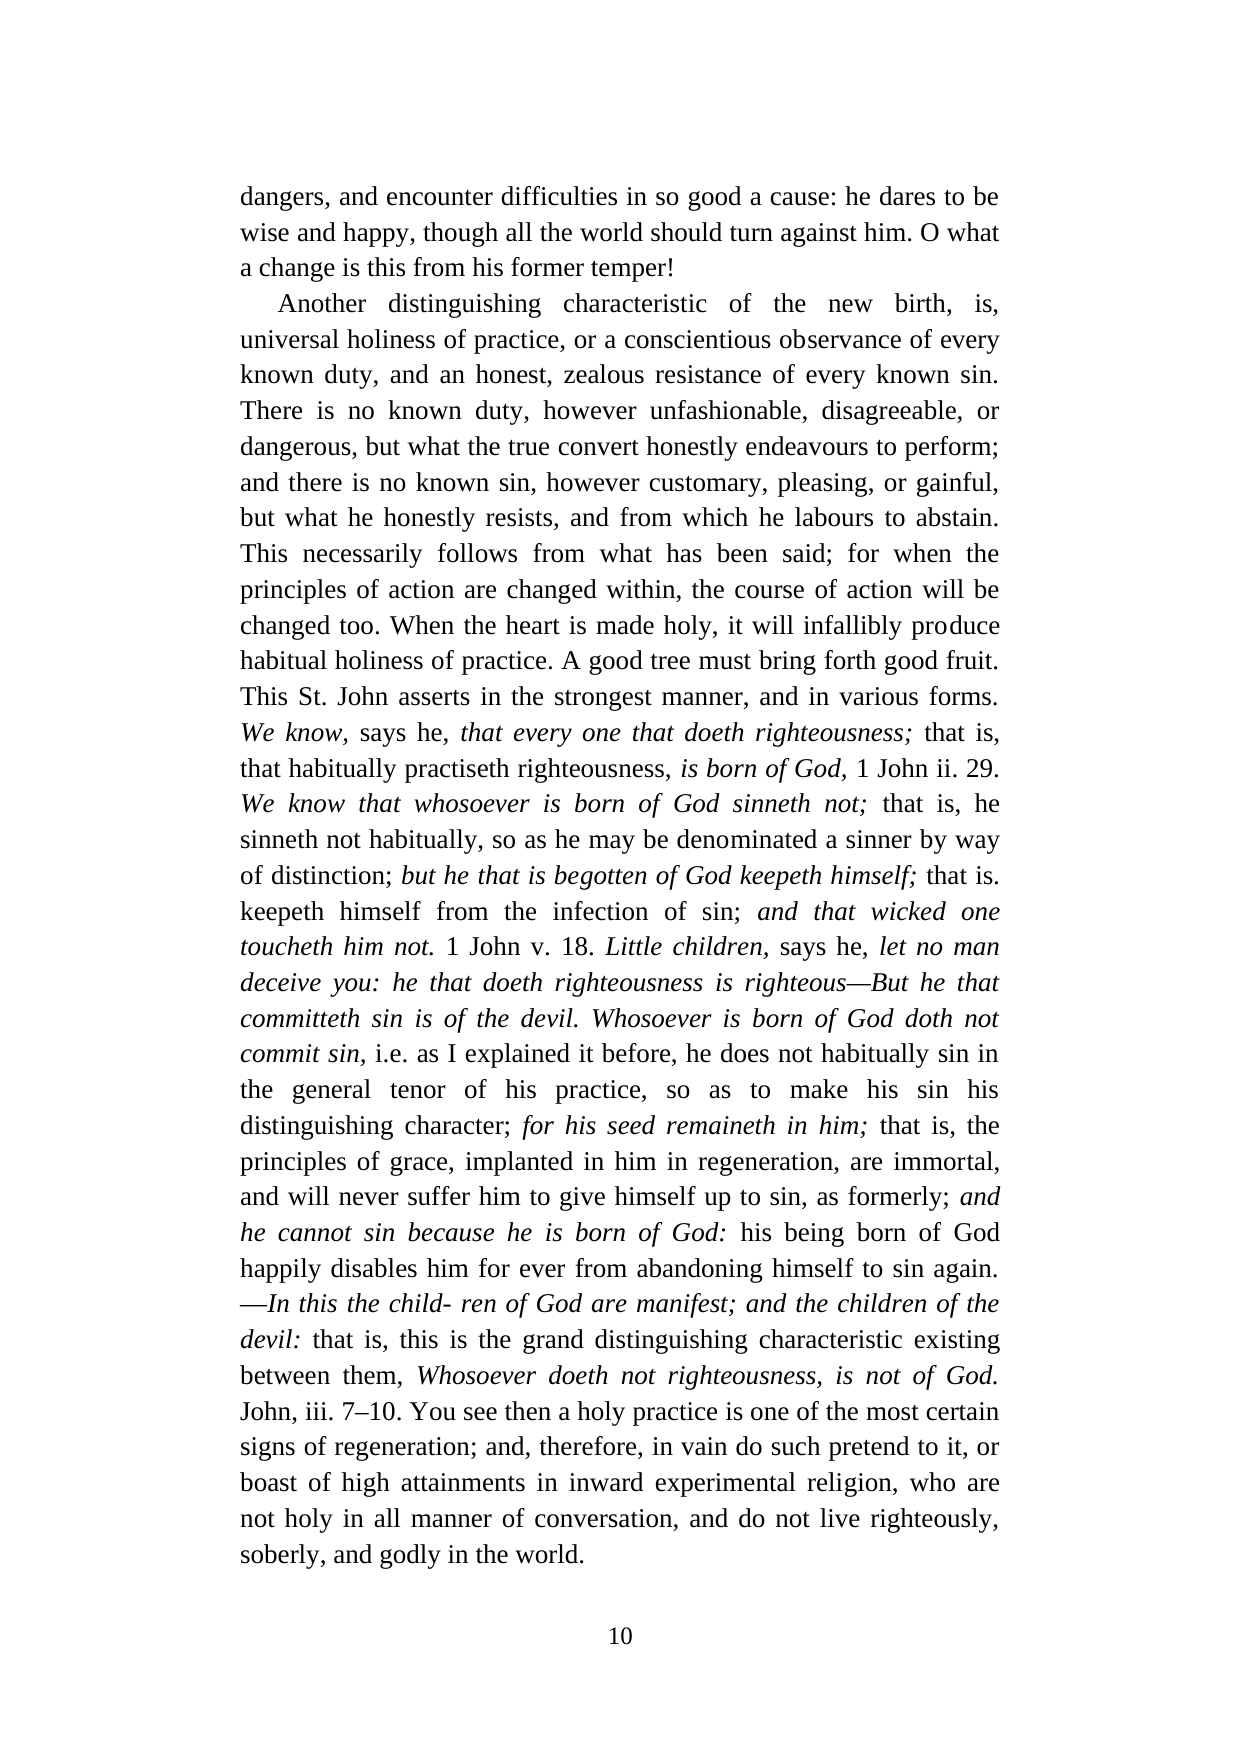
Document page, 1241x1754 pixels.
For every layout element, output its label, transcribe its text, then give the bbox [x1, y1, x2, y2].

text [240, 180, 1000, 283]
text Another distinguishing characteristic of the new birth, is, universal holiness of practice, or a conscientious observance of every known duty, and an honest, zealous resistance of every known sin. There is no known duty, however unfashionable, disagreeable, or dangerous, but what the true convert honestly endeavours to perform; and there is no known sin, however customary, pleasing, or gainful, but what he honestly resists, and from which he labours to abstain. This necessarily follows from what has been said; for when the principles of action are changed within, the course of action will be changed too. When the heart is made holy, it will infallibly produce habitual holiness of practice. A good tree must bring forth good fruit. This St. John asserts in the strongest manner, and in various forms. We know, says he, that every one that doeth righteousness; that is, that habitually practiseth righteousness, is born of God, 1 John ii. 29. We know that whosoever is born of God sinneth not; that is, he sinneth not habitually, so as he may be denominated a sinner by way of distinction; but he that is begotten of God keepeth himself; that is. keepeth himself from the infection of sin; and that wicked one toucheth him not. 1 John v. 18. Little children, says he, let no man deceive you: he that doeth righteousness is righteous—But he that committeth sin is of the devil. Whosoever is born of God doth not commit sin, i.e. as I explained it before, he does not habitually sin in the general tenor of his practice, so as to make his sin his distinguishing character; for his seed remaineth in him; that is, the principles of grace, implanted in him in regeneration, are immortal, and will never suffer him to give himself up to sin, as formerly; and he cannot sin because he is born of God: his being born of God happily disables him for ever from abandoning himself to sin again.—In this the child- ren of God are manifest; and the children of the devil: that is, this is the grand distinguishing characteristic existing between them, Whosoever doeth not righteousness, is not of God. John, iii. 7–10. You see then a holy practice is one of the most certain signs of regeneration; and, therefore, in vain do such pretend to it, or boast of high attainments in inward experimental religion, who are not holy in all manner of conversation, and do not live righteously, soberly, and godly in the world. [240, 287, 1000, 1569]
